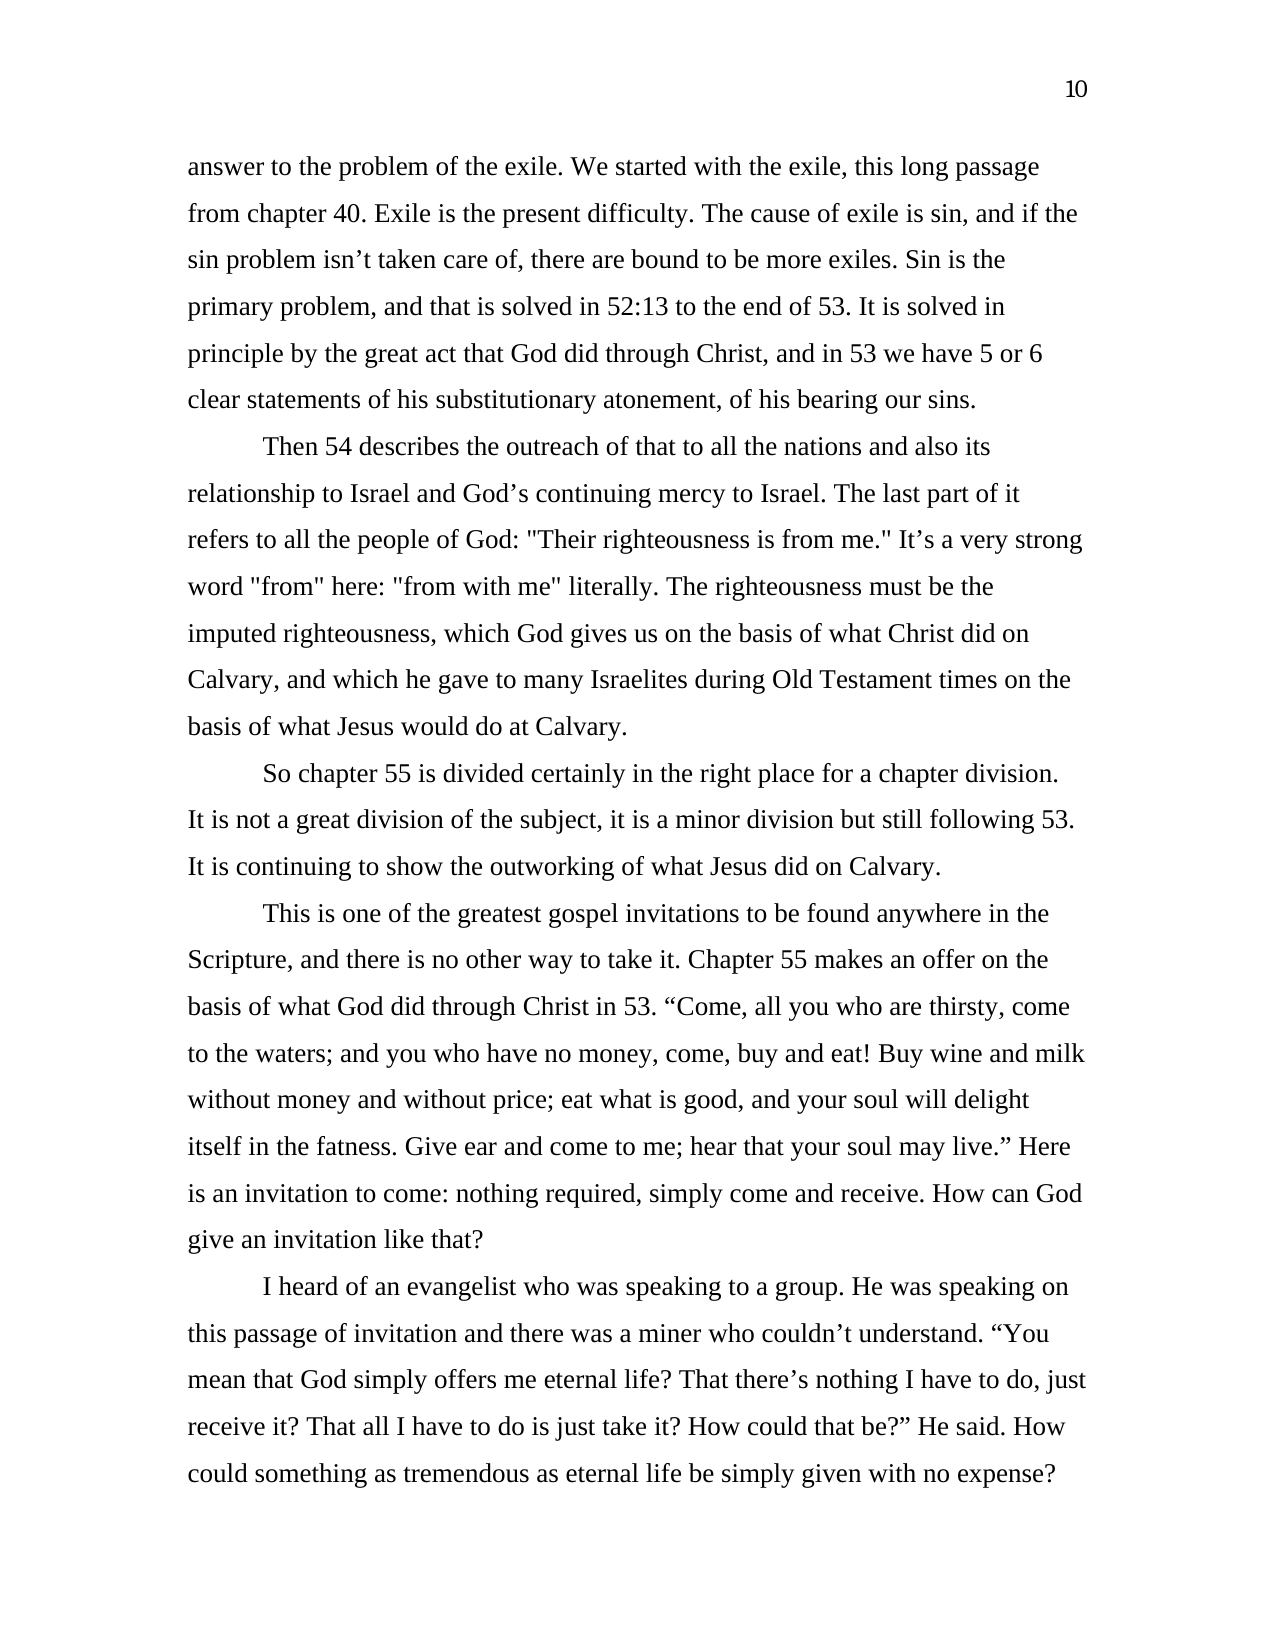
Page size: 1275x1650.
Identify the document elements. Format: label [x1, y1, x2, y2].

text [187, 150, 1087, 1488]
